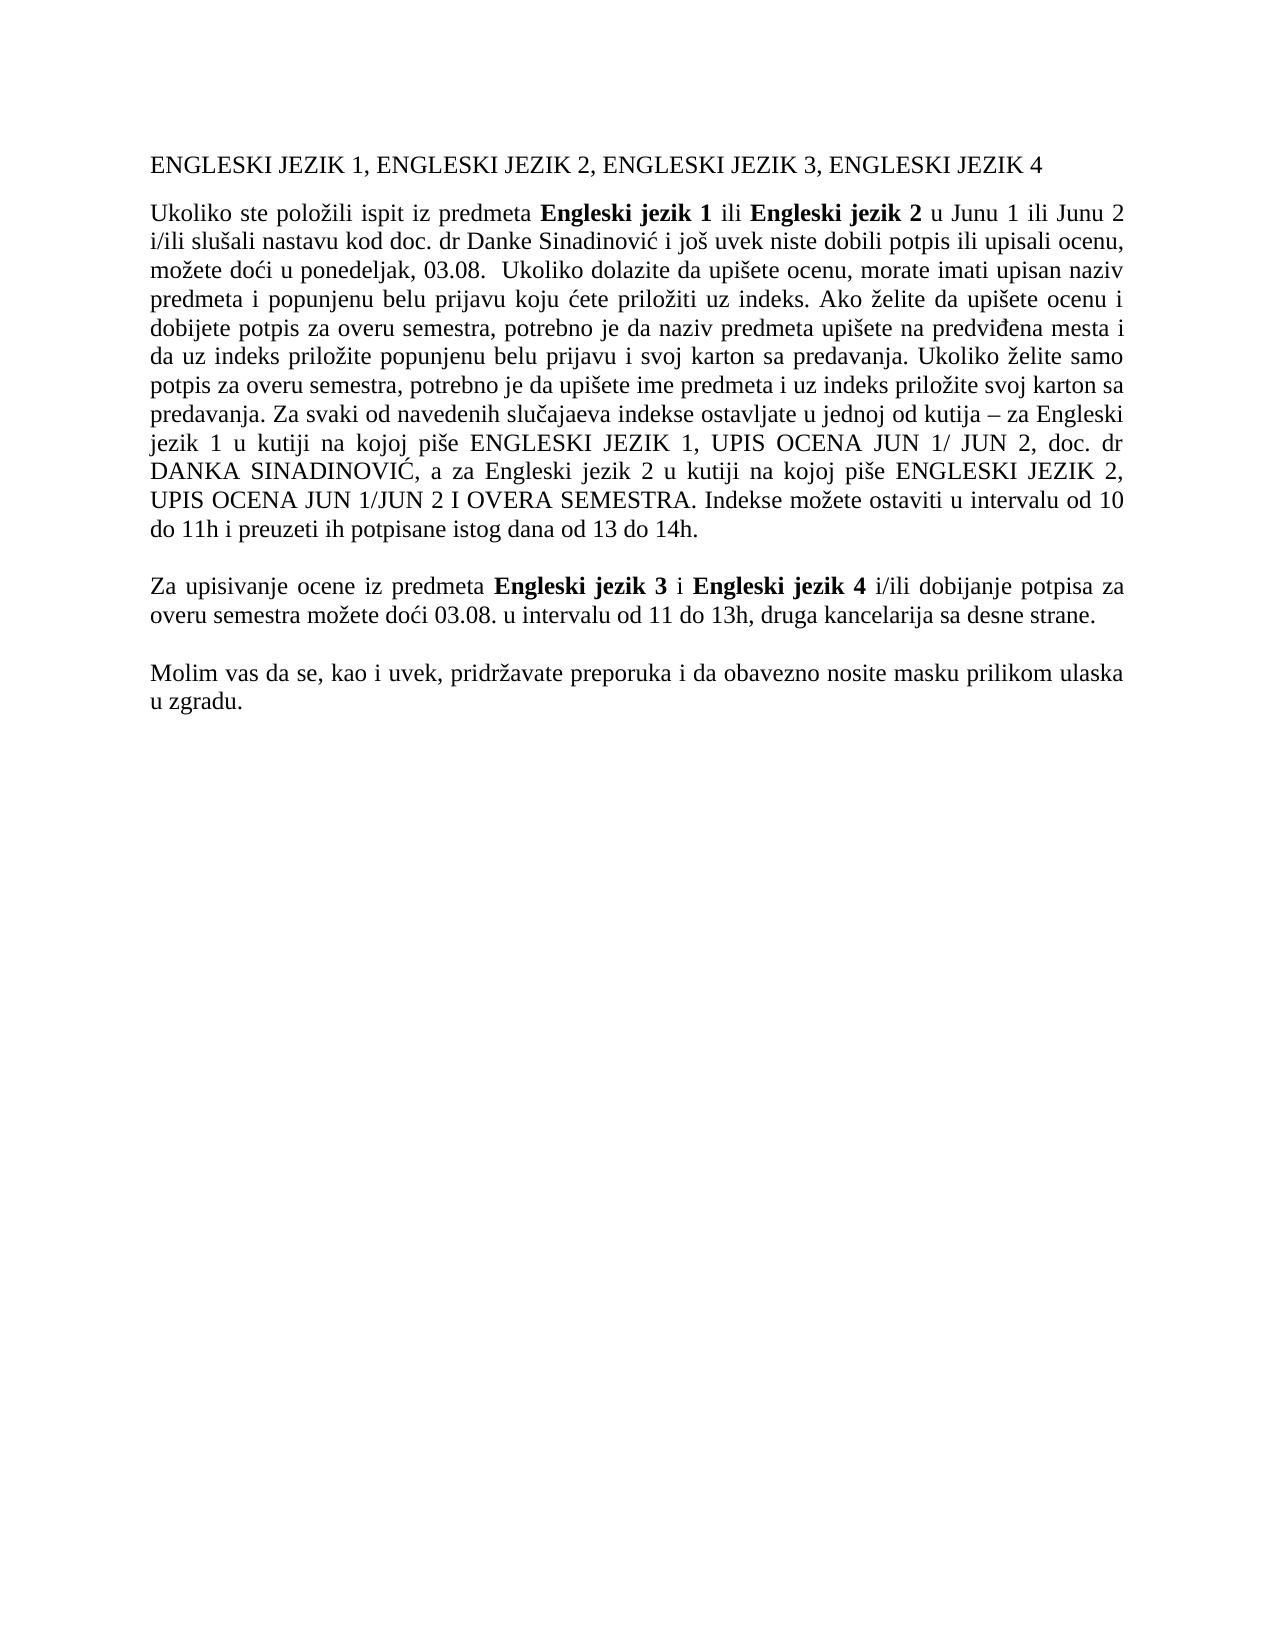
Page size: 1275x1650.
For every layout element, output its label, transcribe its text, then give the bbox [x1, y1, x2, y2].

text Molim vas da se, kao i uvek, pridržavate preporuka i da obavezno nosite masku prilikom ulaska u zgradu. [150, 658, 1125, 715]
text Ukoliko ste položili ispit iz predmeta Engleski jezik 1 ili Engleski jezik 2 u Junu 1 ili Junu 2 i/ili slušali nastavu kod doc. dr Danke Sinadinović i još uvek niste dobili potpis ili upisali ocenu, možete doći u ponedeljak, 03.08. Ukoliko dolazite da upišete ocenu, morate imati upisan naziv predmeta i popunjenu belu prijavu koju ćete priložiti uz indeks. Ako želite da upišete ocenu i dobijete potpis za overu semestra, potrebno je da naziv predmeta upišete na predviđena mesta i da uz indeks priložite popunjenu belu prijavu i svoj karton sa predavanja. Ukoliko želite samo potpis za overu semestra, potrebno je da upišete ime predmeta i uz indeks priložite svoj karton sa predavanja. Za svaki od navedenih slučajaeva indekse ostavljate u jednoj od kutija – za Engleski jezik 1 u kutiji na kojoj piše ENGLESKI JEZIK 1, UPIS OCENA JUN 1/ JUN 2, doc. dr DANKA SINADINOVIĆ, a za Engleski jezik 2 u kutiji na kojoj piše ENGLESKI JEZIK 2, UPIS OCENA JUN 1/JUN 2 I OVERA SEMESTRA. Indekse možete ostaviti u intervalu od 10 do 11h i preuzeti ih potpisane istog dana od 13 do 14h. [150, 198, 1125, 543]
text ENGLESKI JEZIK 1, ENGLESKI JEZIK 2, ENGLESKI JEZIK 3, ENGLESKI JEZIK 4 [150, 150, 1125, 179]
text Za upisivanje ocene iz predmeta Engleski jezik 3 i Engleski jezik 4 i/ili dobijanje potpisa za overu semestra možete doći 03.08. u intervalu od 11 do 13h, druga kancelarija sa desne strane. [150, 571, 1125, 629]
